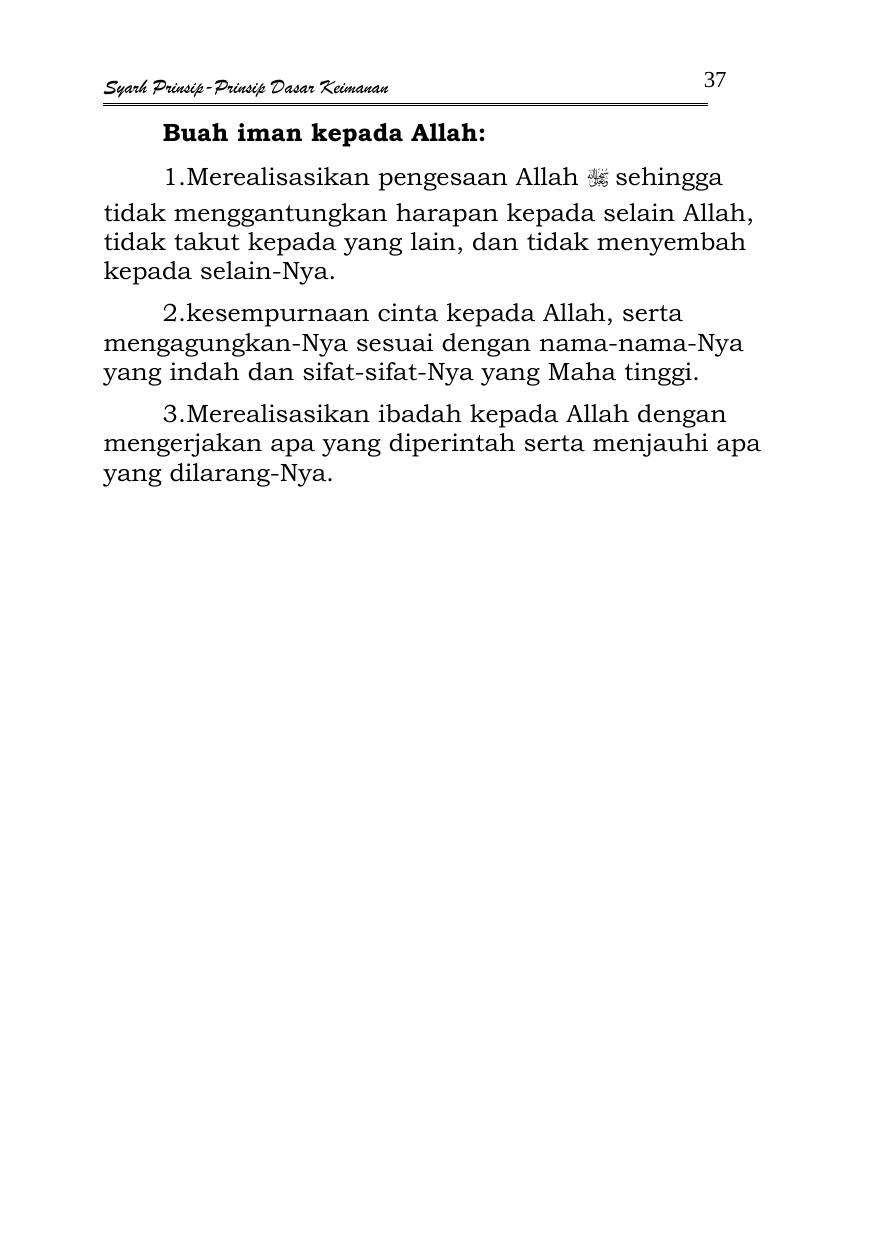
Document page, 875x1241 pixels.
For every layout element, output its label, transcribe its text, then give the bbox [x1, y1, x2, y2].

list Merealisasikan pengesaan Allah ـ sehingga tidak menggantungkan harapan kepada selain Allah, tidak takut kepada yang lain, dan tidak menyembah kepada selain-Nya. [103, 160, 771, 286]
text Buah iman kepada Allah: [103, 118, 771, 148]
list kesempurnaan cinta kepada Allah, serta mengagungkan-Nya sesuai dengan nama-nama-Nya yang indah dan sifat-sifat-Nya yang Maha tinggi. [103, 298, 771, 386]
list Merealisasikan ibadah kepada Allah dengan mengerjakan apa yang diperintah serta menjauhi apa yang dilarang-Nya. [103, 399, 771, 487]
